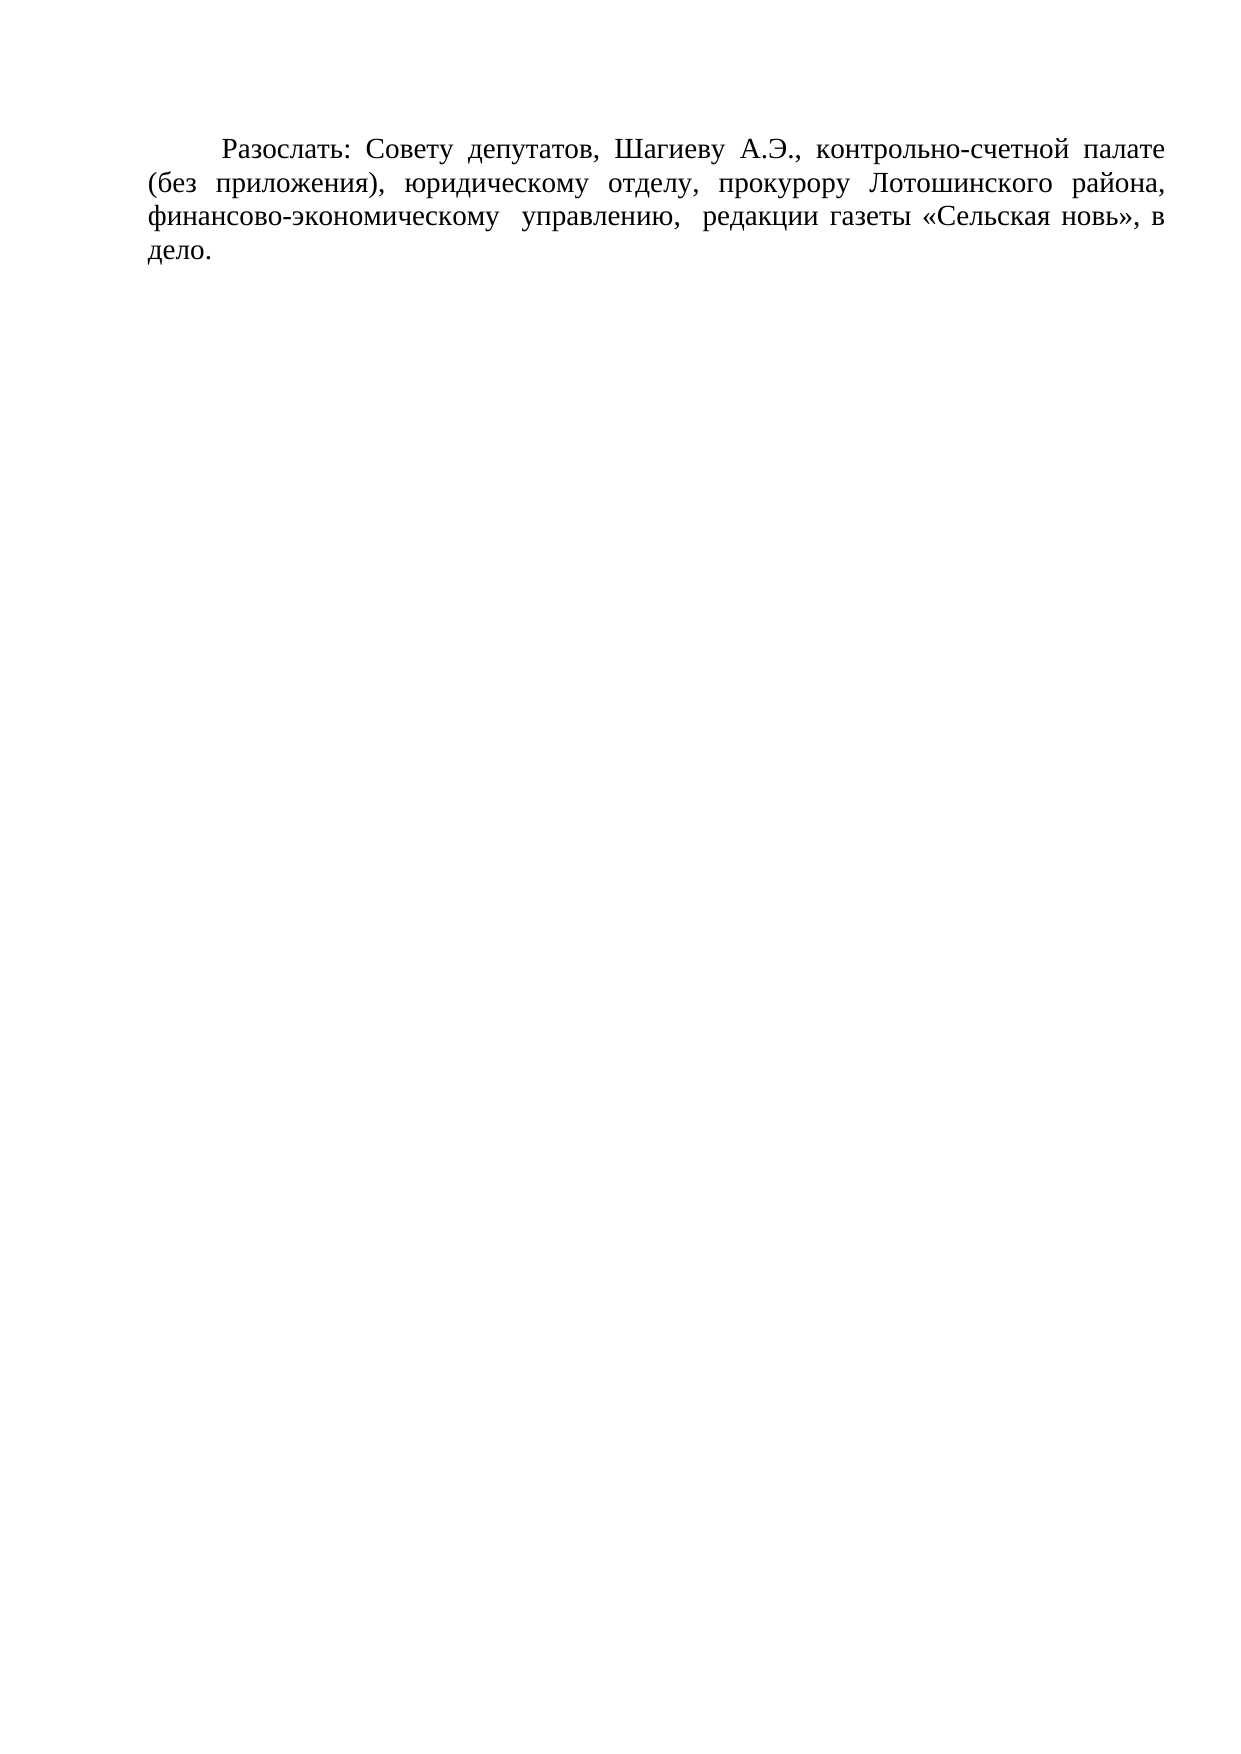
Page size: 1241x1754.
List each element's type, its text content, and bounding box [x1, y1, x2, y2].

text Разослать: Совету депутатов, Шагиеву А.Э., контрольно-счетной палате (без приложения), юридическому отделу, прокурору Лотошинского района, финансово-экономическому управлению, редакции газеты «Сельская новь», в дело. [148, 131, 1166, 266]
